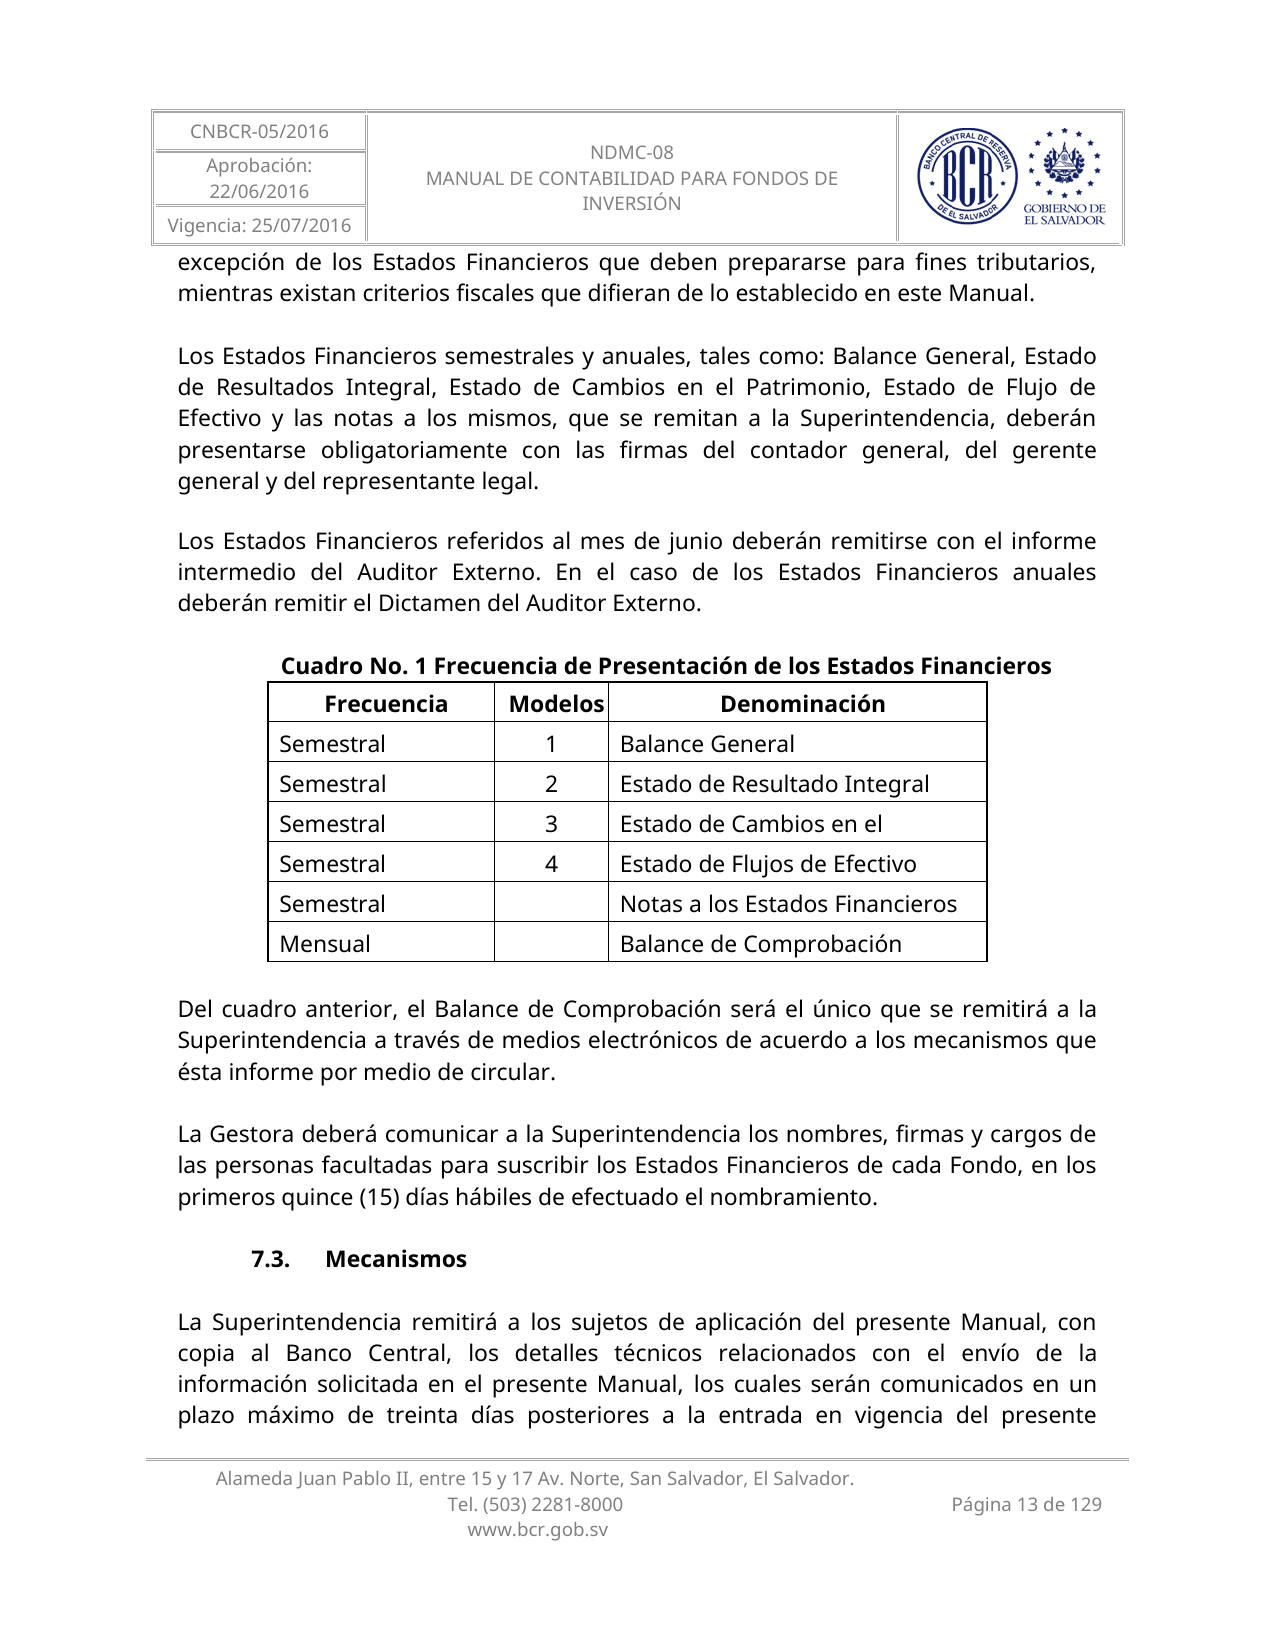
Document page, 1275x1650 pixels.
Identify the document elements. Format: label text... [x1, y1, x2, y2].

text Cuadro No. 1 Frecuencia de Presentación de los Estados Financieros [281, 650, 1098, 681]
table_cell Semestral [269, 842, 494, 881]
table_header Frecuencia [269, 683, 494, 721]
table_cell 4 [495, 842, 608, 881]
table_header Denominación [609, 683, 986, 721]
table_cell Estado de Resultado Integral [609, 762, 986, 801]
text Los Estados Financieros semestrales y anuales, tales como: Balance General, Estado de Resultados Integral, Estado de Cambios en el Patrimonio, Estado de Flujo de Efectivo y las notas a los mismos, que se remitan a la Superintendencia, deberán presentarse obligatoriamente con las firmas del contador general, del gerente general y del representante legal. [177, 340, 1098, 496]
picture [914, 128, 1107, 228]
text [177, 177, 1098, 245]
table_cell Semestral [269, 762, 494, 801]
table_cell Estado de Cambios en el Patrimonio [609, 802, 986, 841]
table_cell [495, 882, 608, 921]
table_cell Semestral [269, 802, 494, 841]
table_cell Balance de Comprobación [609, 922, 986, 961]
table_header Modelos [495, 683, 608, 721]
text Del cuadro anterior, el Balance de Comprobación será el único que se remitirá a la Superintendencia a través de medios electrónicos de acuerdo a los mecanismos que ésta informe por medio de circular. [177, 993, 1098, 1087]
text La Gestora deberá comunicar a la Superintendencia los nombres, firmas y cargos de las personas facultadas para suscribir los Estados Financieros de cada Fondo, en los primeros quince (15) días hábiles de efectuado el nombramiento. [177, 1118, 1098, 1212]
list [177, 1306, 1098, 1431]
table_cell Balance General [609, 722, 986, 761]
table_cell [495, 922, 608, 961]
table_cell 2 [495, 762, 608, 801]
table_cell Notas a los Estados Financieros [609, 882, 986, 921]
table_cell Semestral [269, 722, 494, 761]
table_cell Mensual [269, 922, 494, 961]
subtitle Mecanismos [251, 1243, 1098, 1274]
table_cell 3 [495, 802, 608, 841]
table_cell Estado de Flujos de Efectivo [609, 842, 986, 881]
text Los Estados Financieros referidos al mes de junio deberán remitirse con el informe intermedio del Auditor Externo. En el caso de los Estados Financieros anuales deberán remitir el Dictamen del Auditor Externo. [177, 525, 1098, 619]
table_cell 1 [495, 722, 608, 761]
table_cell Semestral [269, 882, 494, 921]
